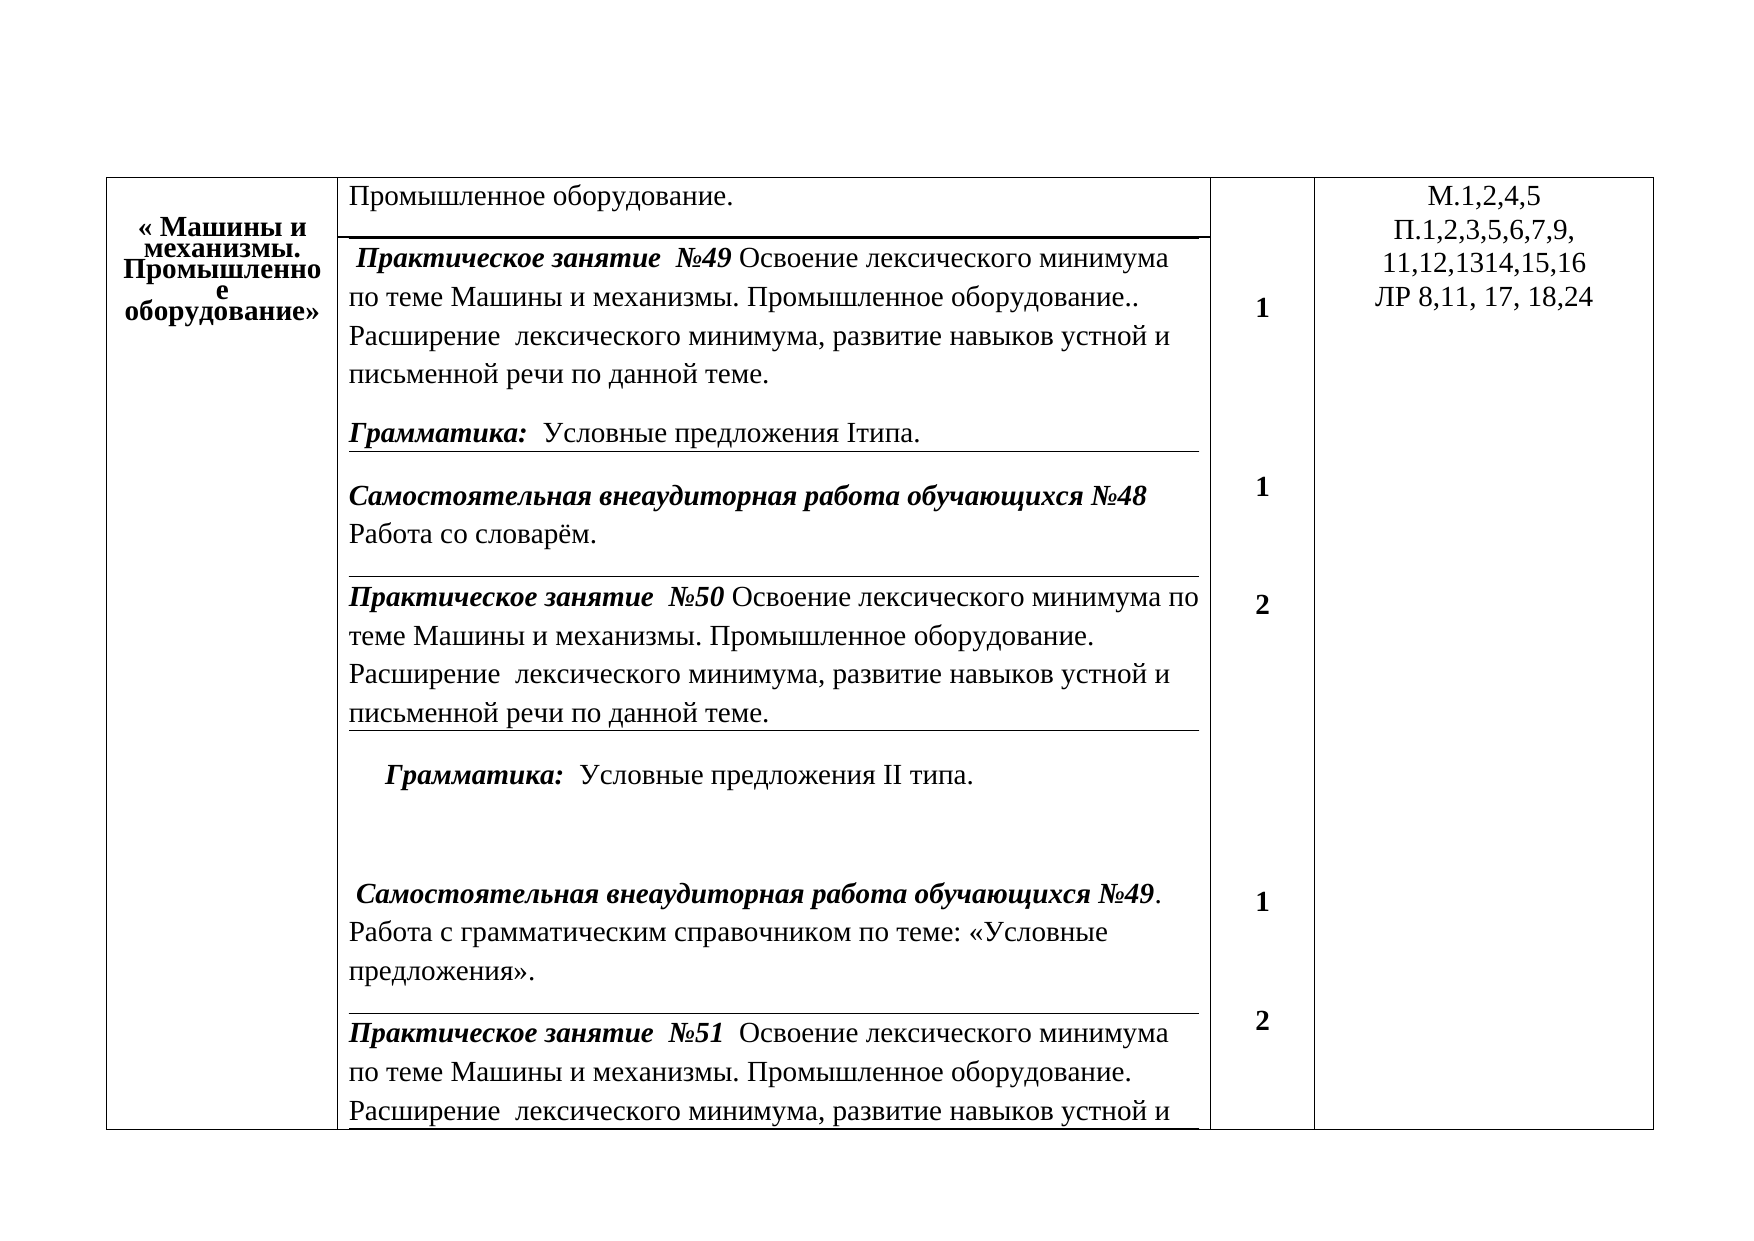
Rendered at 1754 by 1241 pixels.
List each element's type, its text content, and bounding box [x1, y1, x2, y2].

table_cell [338, 238, 1210, 1129]
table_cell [1315, 178, 1653, 1129]
table_cell 7 1 1 2 1 2 1 2 1 [1211, 178, 1314, 1129]
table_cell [107, 178, 337, 1129]
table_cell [338, 178, 1210, 236]
